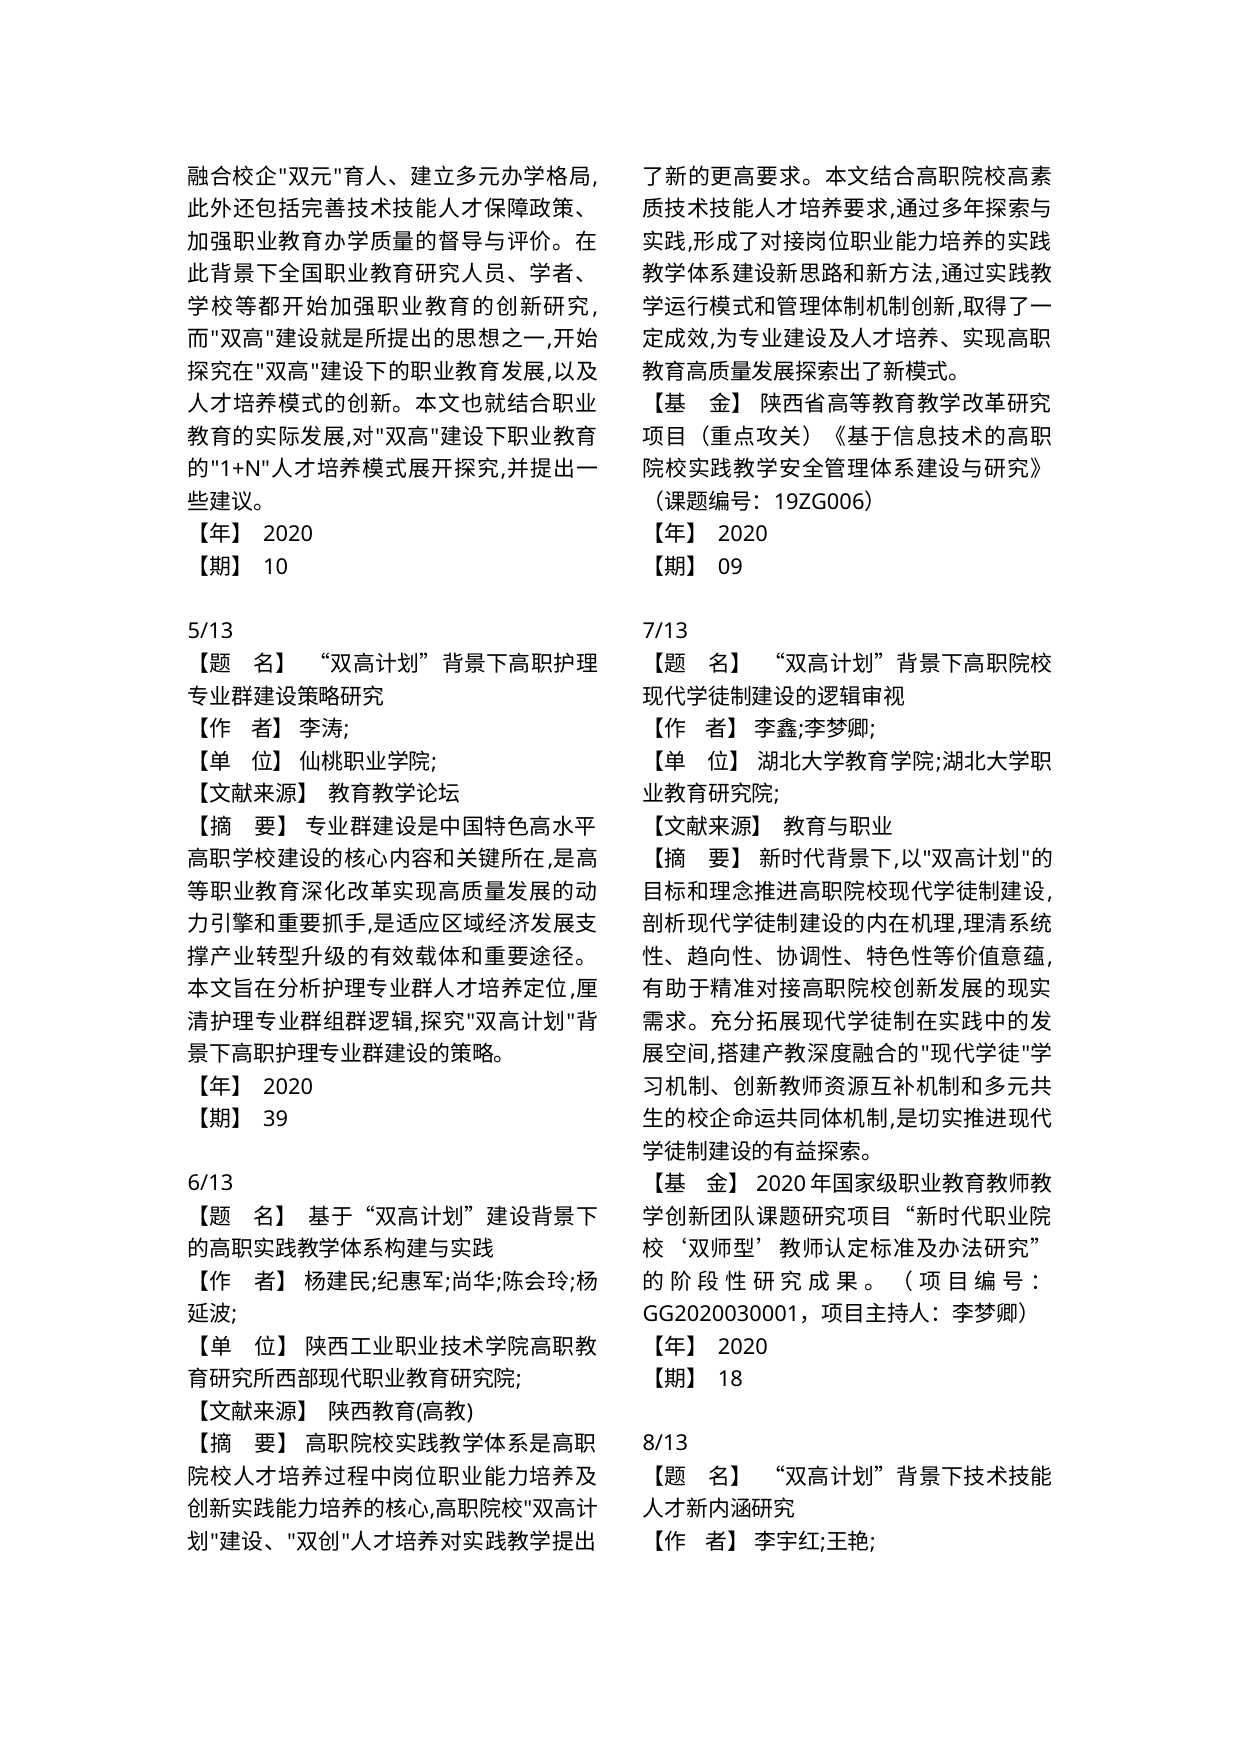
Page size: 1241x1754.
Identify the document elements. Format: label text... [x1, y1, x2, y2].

text 【年】 2020 [642, 1328, 1053, 1361]
text 【文献来源】 教育教学论坛 [187, 776, 598, 808]
text 5/13 [187, 613, 598, 646]
text 【单 位】 陕西工业职业技术学院高职教育研究所西部现代职业教育研究院; [187, 1328, 598, 1393]
text 7/13 [642, 613, 1053, 646]
text 【摘 要】 专业群建设是中国特色高水平高职学校建设的核心内容和关键所在,是高等职业教育深化改革实现高质量发展的动力引擎和重要抓手,是适应区域经济发展支撑产业转型升级的有效载体和重要途径。本文旨在分析护理专业群人才培养定位,厘清护理专业群组群逻辑,探究"双高计划"背景下高职护理专业群建设的策略。 [187, 808, 598, 1068]
text 【基 金】 陕西省高等教育教学改革研究项目（重点攻关）《基于信息技术的高职院校实践教学安全管理体系建设与研究》（课题编号：19ZG006） [642, 386, 1053, 516]
text 【年】 2020 [642, 516, 1053, 548]
text 【期】 18 [642, 1361, 1053, 1393]
text 【年】 2020 [187, 1068, 598, 1101]
text 6/13 [187, 1166, 598, 1198]
text 【期】 39 [187, 1101, 598, 1133]
text 【作 者】 杨建民;纪惠军;尚华;陈会玲;杨延波; [187, 1263, 598, 1328]
text 【摘 要】 高职院校实践教学体系是高职院校人才培养过程中岗位职业能力培养及创新实践能力培养的核心,高职院校"双高计划"建设、"双创"人才培养对实践教学提出了新的更高要求。本文结合高职院校高素质技术技能人才培养要求,通过多年探索与实践,形成了对接岗位职业能力培养的实践教学体系建设新思路和新方法,通过实践教学运行模式和管理体制机制创新,取得了一定成效,为专业建设及人才培养、实现高职教育高质量发展探索出了新模式。 [642, 158, 1053, 386]
text 【题 名】 基于“双高计划”建设背景下的高职实践教学体系构建与实践 [187, 1198, 598, 1263]
text 【单 位】 湖北大学教育学院;湖北大学职业教育研究院; [642, 743, 1053, 808]
text 【文献来源】 陕西教育(高教) [187, 1393, 598, 1426]
text 【题 名】 “双高计划”背景下高职护理专业群建设策略研究 [187, 646, 598, 711]
text 【摘 要】 高职院校实践教学体系是高职院校人才培养过程中岗位职业能力培养及创新实践能力培养的核心,高职院校"双高计划"建设、"双创"人才培养对实践教学提出了新的更高要求。本文结合高职院校高素质技术技能人才培养要求,通过多年探索与实践,形成了对接岗位职业能力培养的实践教学体系建设新思路和新方法,通过实践教学运行模式和管理体制机制创新,取得了一定成效,为专业建设及人才培养、实现高职教育高质量发展探索出了新模式。 [187, 1426, 598, 1556]
text 【文献来源】 教育与职业 [642, 808, 1053, 841]
text 【题 名】 “双高计划”背景下技术技能人才新内涵研究 [642, 1458, 1053, 1523]
text 【题 名】 “双高计划”背景下高职院校现代学徒制建设的逻辑审视 [642, 646, 1053, 711]
text 【单 位】 仙桃职业学院; [187, 743, 598, 776]
text 【期】 09 [642, 548, 1053, 581]
text 【期】 10 [187, 548, 598, 581]
text 【年】 2020 [187, 516, 598, 548]
text 【作 者】 李宇红;王艳; [642, 1523, 1053, 1556]
text 【作 者】 李鑫;李梦卿; [642, 711, 1053, 743]
text 【作 者】 李涛; [187, 711, 598, 743]
text 【摘 要】 新时代背景下,以"双高计划"的目标和理念推进高职院校现代学徒制建设,剖析现代学徒制建设的内在机理,理清系统性、趋向性、协调性、特色性等价值意蕴,有助于精准对接高职院校创新发展的现实需求。充分拓展现代学徒制在实践中的发展空间,搭建产教深度融合的"现代学徒"学习机制、创新教师资源互补机制和多元共生的校企命运共同体机制,是切实推进现代学徒制建设的有益探索。 [642, 841, 1053, 1166]
text 【基 金】 2020年国家级职业教育教师教学创新团队课题研究项目“新时代职业院校‘双师型’教师认定标准及办法研究”的阶段性研究成果。（项目编号：GG2020030001，项目主持人：李梦卿） [642, 1166, 1053, 1328]
text 8/13 [642, 1426, 1053, 1458]
